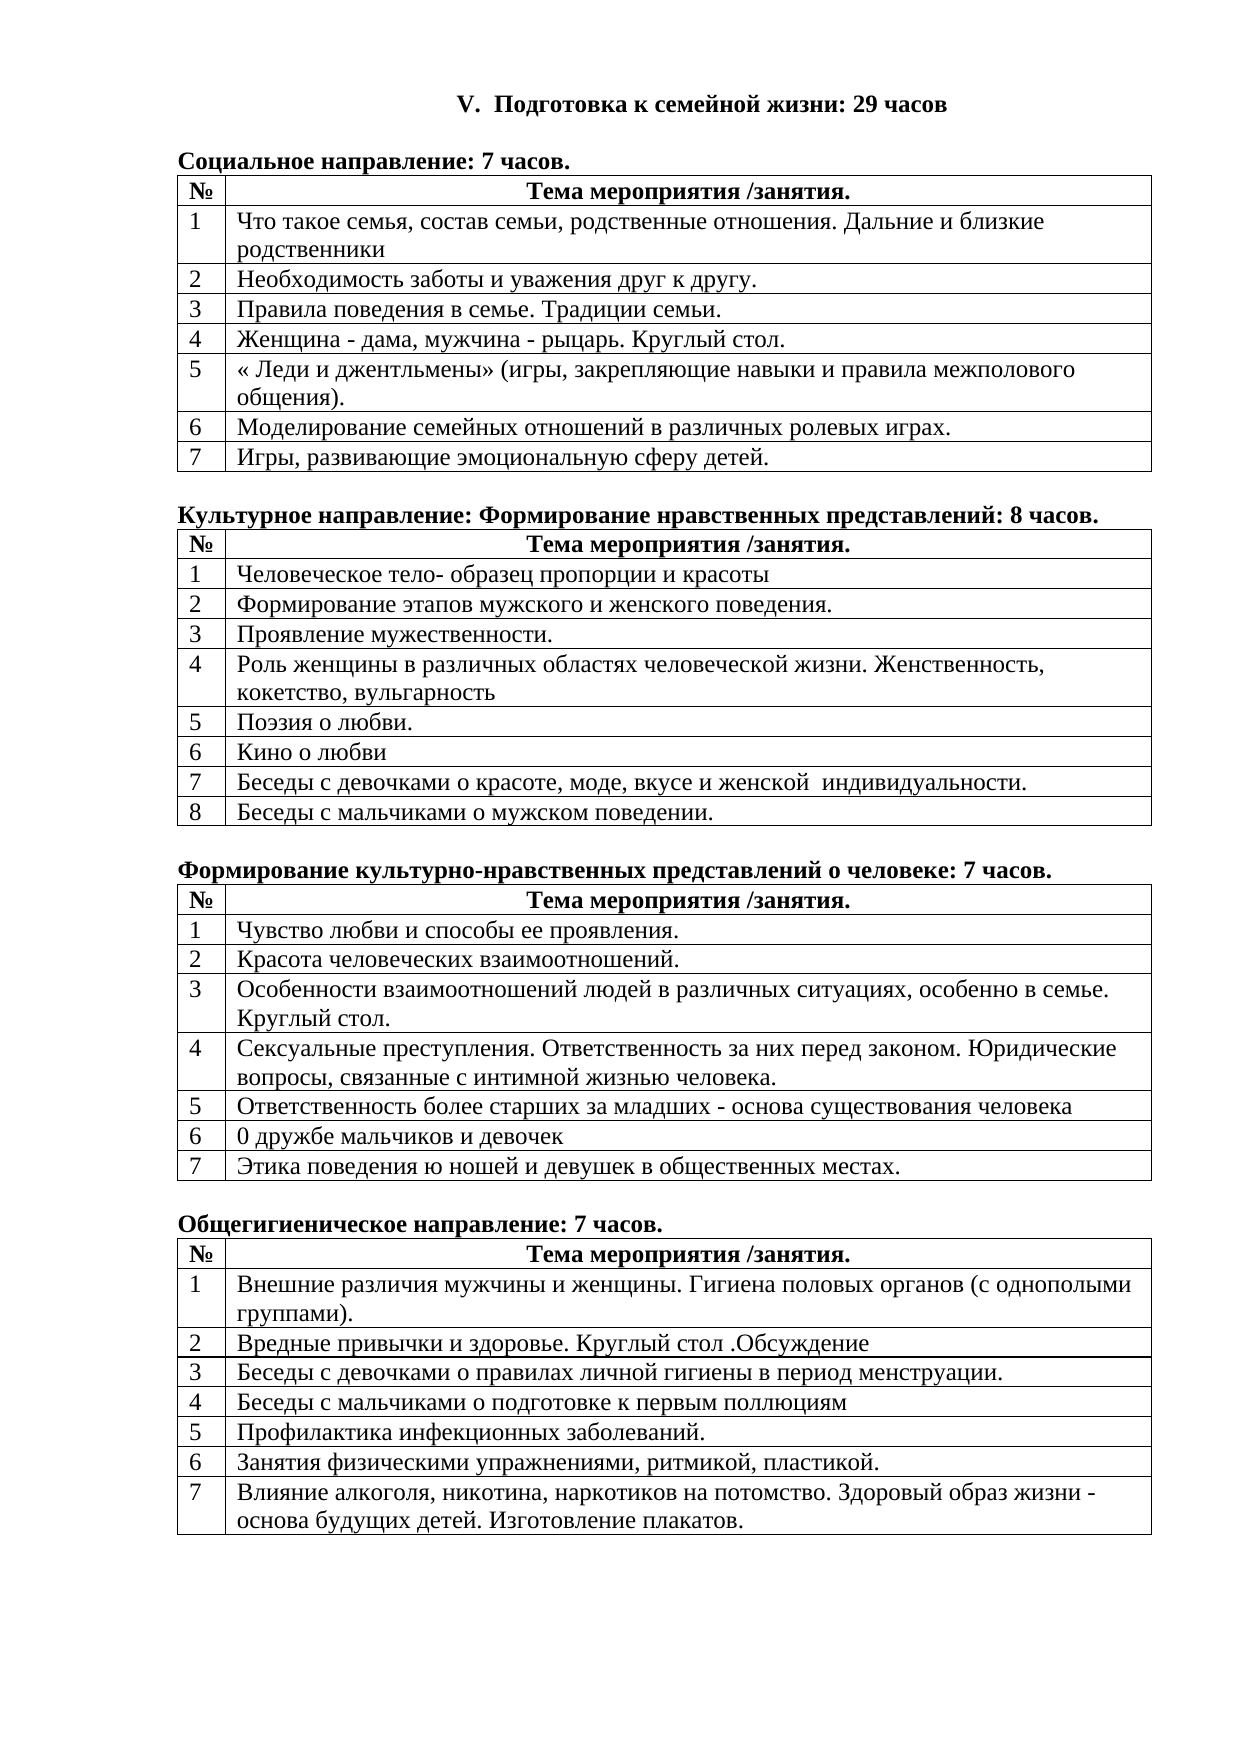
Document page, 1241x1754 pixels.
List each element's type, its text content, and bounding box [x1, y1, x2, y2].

table_cell Формирование этапов мужского и женского поведения. [226, 589, 1151, 618]
table_cell 4 [178, 1387, 225, 1416]
table_cell Моделирование семейных отношений в различных ролевых играх. [226, 412, 1151, 441]
text Общегигиеническое направление: 7 часов. [177, 1209, 1152, 1238]
table_cell Влияние алкоголя, никотина, наркотиков на потомство. Здоровый образ жизни - основа будущих детей. Изготовление плакатов. [226, 1477, 1151, 1534]
table_header Тема мероприятия /занятия. [226, 885, 1151, 914]
table_cell 1 [178, 559, 225, 588]
table_cell Красота человеческих взаимоотношений. [226, 945, 1151, 973]
table_header № [178, 176, 225, 205]
table_header Тема мероприятия /занятия. [226, 530, 1151, 558]
table_cell Проявление мужественности. [226, 619, 1151, 648]
table_cell Человеческое тело- образец пропорции и красоты [226, 559, 1151, 588]
table_cell Беседы с мальчиками о подготовке к первым поллюциям [226, 1387, 1151, 1416]
table_cell 2 [178, 945, 225, 973]
table_cell 4 [178, 649, 225, 706]
table_cell 4 [178, 1033, 225, 1090]
table_cell Этика поведения ю ношей и девушек в общественных местах. [226, 1151, 1151, 1180]
table_cell Ответственность более старших за младших - основа существования человека [226, 1091, 1151, 1120]
table_cell 2 [178, 264, 225, 293]
table_cell Беседы с девочками о красоте, моде, вкусе и женской индивидуальности. [226, 767, 1151, 796]
table_cell 5 [178, 1091, 225, 1120]
table_cell Игры, развивающие эмоциональную сферу детей. [226, 442, 1151, 471]
table_cell Кино о любви [226, 737, 1151, 766]
table_header Тема мероприятия /занятия. [226, 176, 1151, 205]
table_cell 7 [178, 442, 225, 471]
table_cell 1 [178, 1269, 225, 1327]
table_cell 3 [178, 974, 225, 1032]
table_cell 0 дружбе мальчиков и девочек [226, 1121, 1151, 1150]
table_cell Необходимость заботы и уважения друг к другу. [226, 264, 1151, 293]
table_cell Роль женщины в различных областях человеческой жизни. Женственность, кокетство, вульгарность [226, 649, 1151, 706]
table_header № [178, 530, 225, 558]
text Формирование культурно-нравственных представлений о человеке: 7 часов. [177, 855, 1152, 884]
table_header № [178, 885, 225, 914]
table_cell 5 [178, 707, 225, 736]
table_cell 3 [178, 1358, 225, 1386]
table_cell Женщина - дама, мужчина - рыцарь. Круглый стол. [226, 324, 1151, 353]
table_cell Сексуальные преступления. Ответственность за них перед законом. Юридические вопросы, связанные с интимной жизнью человека. [226, 1033, 1151, 1090]
table_cell Чувство любви и способы ее проявления. [226, 915, 1151, 943]
table_cell Особенности взаимоотношений людей в различных ситуациях, особенно в семье. Круглый стол. [226, 974, 1151, 1032]
table_cell 6 [178, 737, 225, 766]
table_cell 2 [178, 1328, 225, 1356]
table_cell Профилактика инфекционных заболеваний. [226, 1417, 1151, 1446]
table_cell 5 [178, 1417, 225, 1446]
table_cell 1 [178, 206, 225, 263]
table_header № [178, 1239, 225, 1268]
table_cell 6 [178, 412, 225, 441]
table_cell 7 [178, 767, 225, 796]
text Социальное направление: 7 часов. [177, 146, 1152, 175]
table_cell 3 [178, 619, 225, 648]
table_cell 5 [178, 354, 225, 411]
table_cell 6 [178, 1121, 225, 1150]
table_cell 2 [178, 589, 225, 618]
table_cell 6 [178, 1447, 225, 1476]
list Подготовка к семейной жизни: 29 часов [252, 89, 1152, 117]
table_cell Беседы с девочками о правилах личной гигиены в период менструации. [226, 1358, 1151, 1386]
table_cell Поэзия о любви. [226, 707, 1151, 736]
table_cell Внешние различия мужчины и женщины. Гигиена половых органов (с однополыми группами). [226, 1269, 1151, 1327]
table_cell 3 [178, 294, 225, 323]
table_header Тема мероприятия /занятия. [226, 1239, 1151, 1268]
table_cell Занятия физическими упражнениями, ритмикой, пластикой. [226, 1447, 1151, 1476]
table_cell « Леди и джентльмены» (игры, закрепляющие навыки и правила межполового общения). [226, 354, 1151, 411]
table_cell Вредные привычки и здоровье. Круглый стол .Обсуждение [226, 1328, 1151, 1356]
text Культурное направление: Формирование нравственных представлений: 8 часов. [177, 500, 1152, 528]
table_cell 7 [178, 1477, 225, 1534]
table_cell 8 [178, 797, 225, 825]
table_cell 1 [178, 915, 225, 943]
table_cell Правила поведения в семье. Традиции семьи. [226, 294, 1151, 323]
table_cell Беседы с мальчиками о мужском поведении. [226, 797, 1151, 825]
table_cell 7 [178, 1151, 225, 1180]
table_cell 4 [178, 324, 225, 353]
table_cell Что такое семья, состав семьи, родственные отношения. Дальние и близкие родственники [226, 206, 1151, 263]
